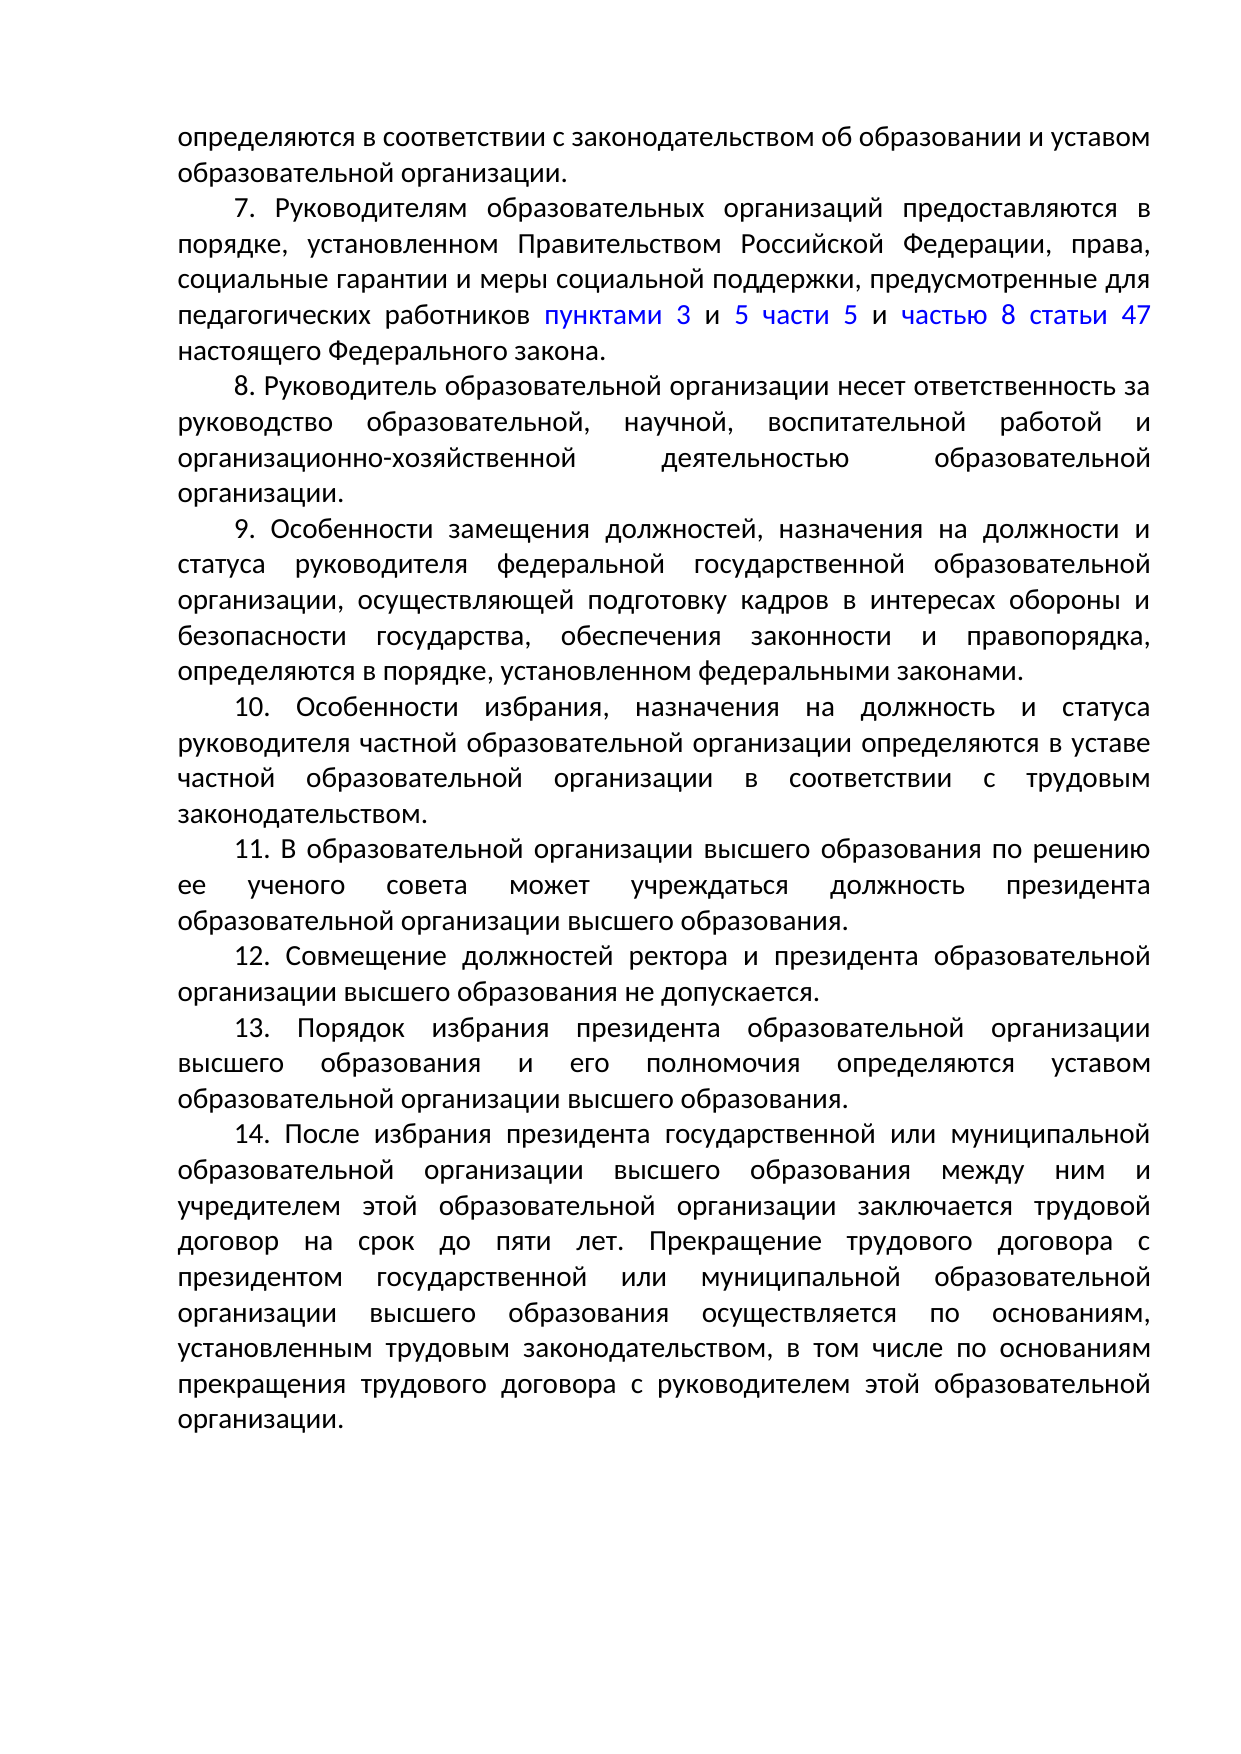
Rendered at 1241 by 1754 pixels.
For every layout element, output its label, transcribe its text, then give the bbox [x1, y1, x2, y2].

text 13. Порядок избрания президента образовательной организации высшего образования и его полномочия определяются уставом образовательной организации высшего образования. [177, 1009, 1152, 1116]
text 14. После избрания президента государственной или муниципальной образовательной организации высшего образования между ним и учредителем этой образовательной организации заключается трудовой договор на срок до пяти лет. Прекращение трудового договора с президентом государственной или муниципальной образовательной организации высшего образования осуществляется по основаниям, установленным трудовым законодательством, в том числе по основаниям прекращения трудового договора с руководителем этой образовательной организации. [177, 1116, 1152, 1436]
text 8. Руководитель образовательной организации несет ответственность за руководство образовательной, научной, воспитательной работой и организационно-хозяйственной деятельностью образовательной организации. [177, 367, 1152, 510]
text 7. Руководителям образовательных организаций предоставляются в порядке, установленном Правительством Российской Федерации, права, социальные гарантии и меры социальной поддержки, предусмотренные для педагогических работников пунктами 3 и 5 части 5 и частью 8 статьи 47 настоящего Федерального закона. [177, 189, 1152, 367]
text 11. В образовательной организации высшего образования по решению ее ученого совета может учреждаться должность президента образовательной организации высшего образования. [177, 831, 1152, 937]
text 9. Особенности замещения должностей, назначения на должности и статуса руководителя федеральной государственной образовательной организации, осуществляющей подготовку кадров в интересах обороны и безопасности государства, обеспечения законности и правопорядка, определяются в порядке, установленном федеральными законами. [177, 510, 1152, 688]
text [177, 118, 1152, 189]
text 12. Совмещение должностей ректора и президента образовательной организации высшего образования не допускается. [177, 937, 1152, 1009]
text 10. Особенности избрания, назначения на должность и статуса руководителя частной образовательной организации определяются в уставе частной образовательной организации в соответствии с трудовым законодательством. [177, 688, 1152, 831]
